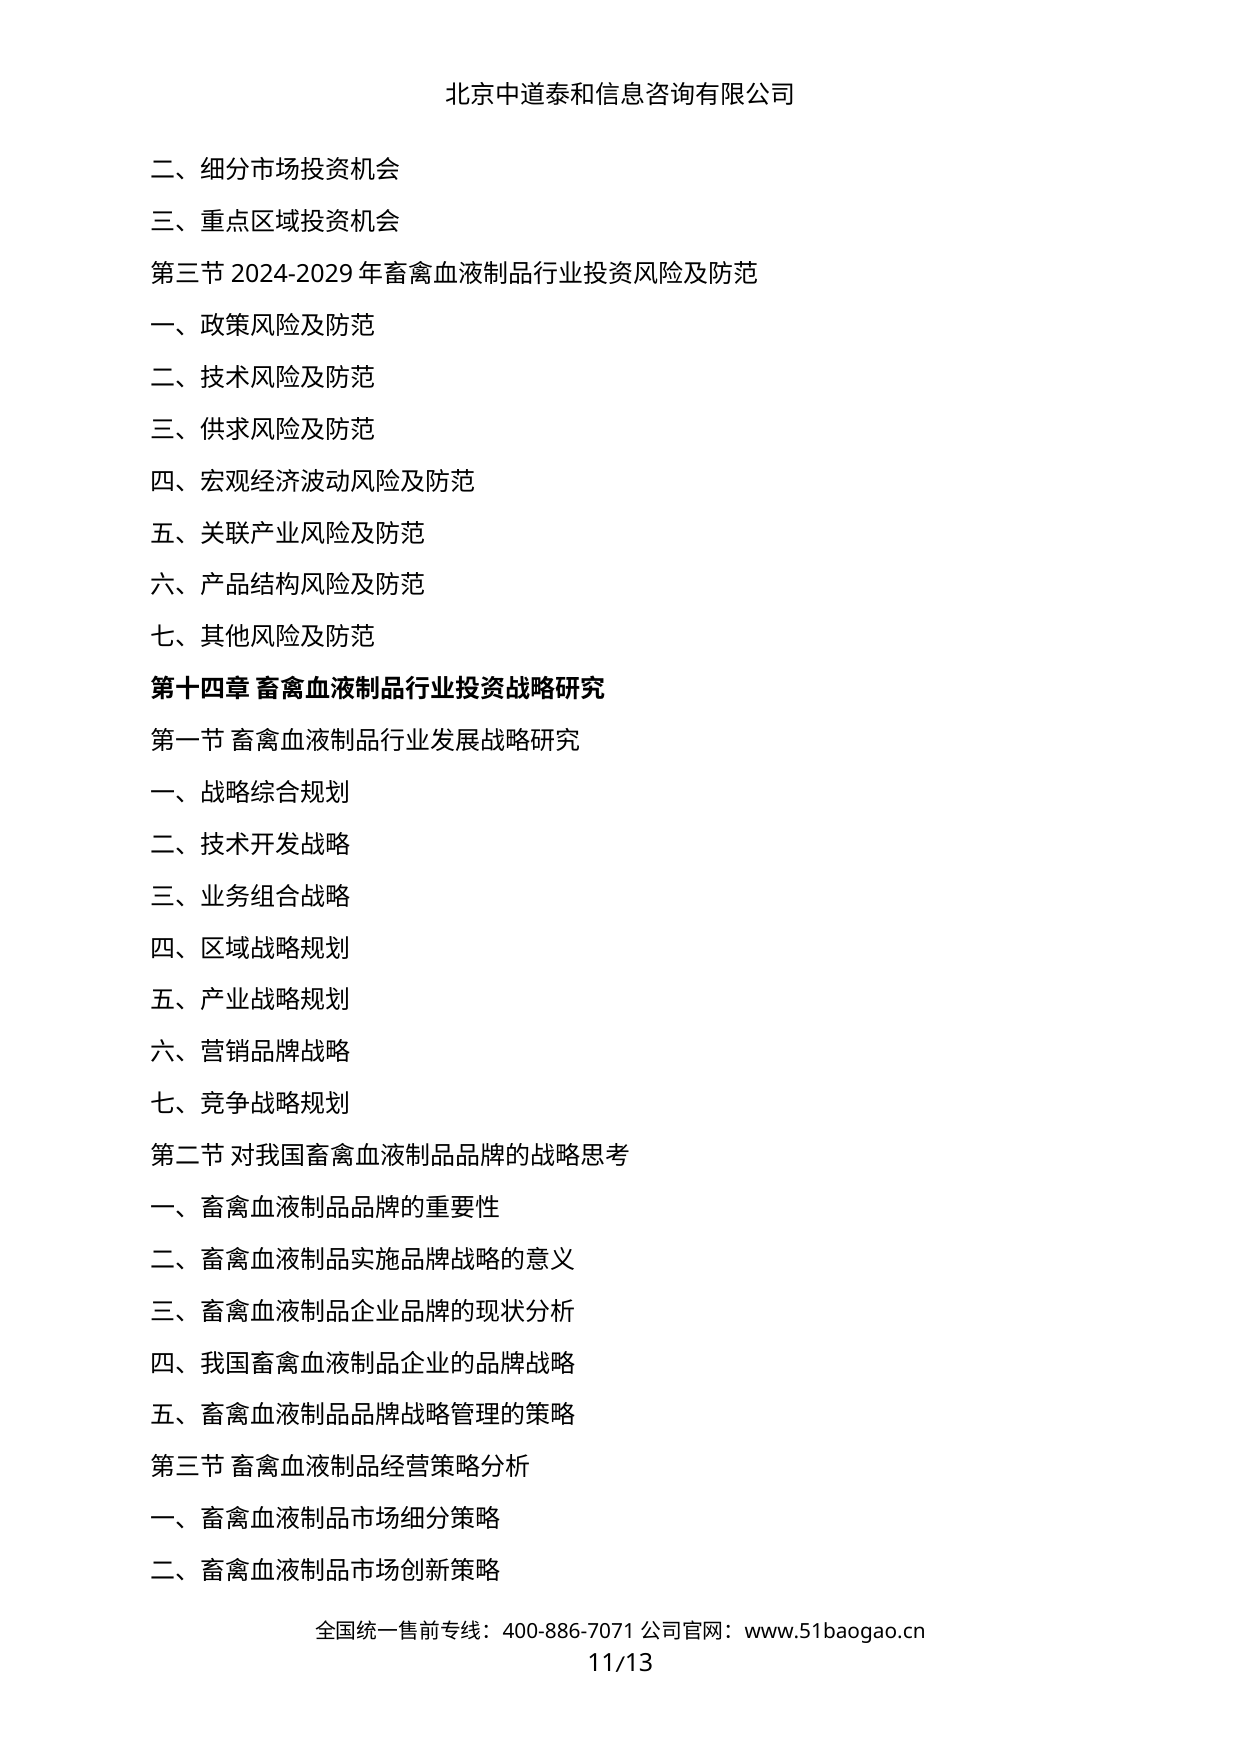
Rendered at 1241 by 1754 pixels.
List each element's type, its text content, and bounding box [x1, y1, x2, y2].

text 一、畜禽血液制品市场细分策略 [150, 1499, 1090, 1535]
text 五、关联产业风险及防范 [150, 513, 1090, 549]
text 第三节 畜禽血液制品经营策略分析 [150, 1447, 1090, 1483]
text 七、其他风险及防范 [150, 617, 1090, 653]
text 二、技术风险及防范 [150, 357, 1090, 394]
text 四、我国畜禽血液制品企业的品牌战略 [150, 1343, 1090, 1379]
text 第二节 对我国畜禽血液制品品牌的战略思考 [150, 1136, 1090, 1172]
text 五、畜禽血液制品品牌战略管理的策略 [150, 1395, 1090, 1431]
text 四、宏观经济波动风险及防范 [150, 461, 1090, 497]
text 一、战略综合规划 [150, 772, 1090, 809]
text 第三节 2024-2029年畜禽血液制品行业投资风险及防范 [150, 254, 1090, 290]
text 二、技术开发战略 [150, 824, 1090, 861]
text 三、业务组合战略 [150, 876, 1090, 912]
text 三、畜禽血液制品企业品牌的现状分析 [150, 1291, 1090, 1327]
text 四、区域战略规划 [150, 928, 1090, 964]
text 六、产品结构风险及防范 [150, 565, 1090, 601]
text 三、供求风险及防范 [150, 409, 1090, 446]
text 五、产业战略规划 [150, 980, 1090, 1016]
text 一、畜禽血液制品品牌的重要性 [150, 1187, 1090, 1224]
text 第十四章 畜禽血液制品行业投资战略研究 [150, 669, 1090, 705]
text 二、细分市场投资机会 [150, 150, 1090, 186]
text 一、政策风险及防范 [150, 306, 1090, 342]
text 七、竞争战略规划 [150, 1084, 1090, 1120]
text 三、重点区域投资机会 [150, 202, 1090, 238]
text 六、营销品牌战略 [150, 1032, 1090, 1068]
text 第一节 畜禽血液制品行业发展战略研究 [150, 721, 1090, 757]
text 二、畜禽血液制品实施品牌战略的意义 [150, 1239, 1090, 1276]
text 二、畜禽血液制品市场创新策略 [150, 1551, 1090, 1587]
